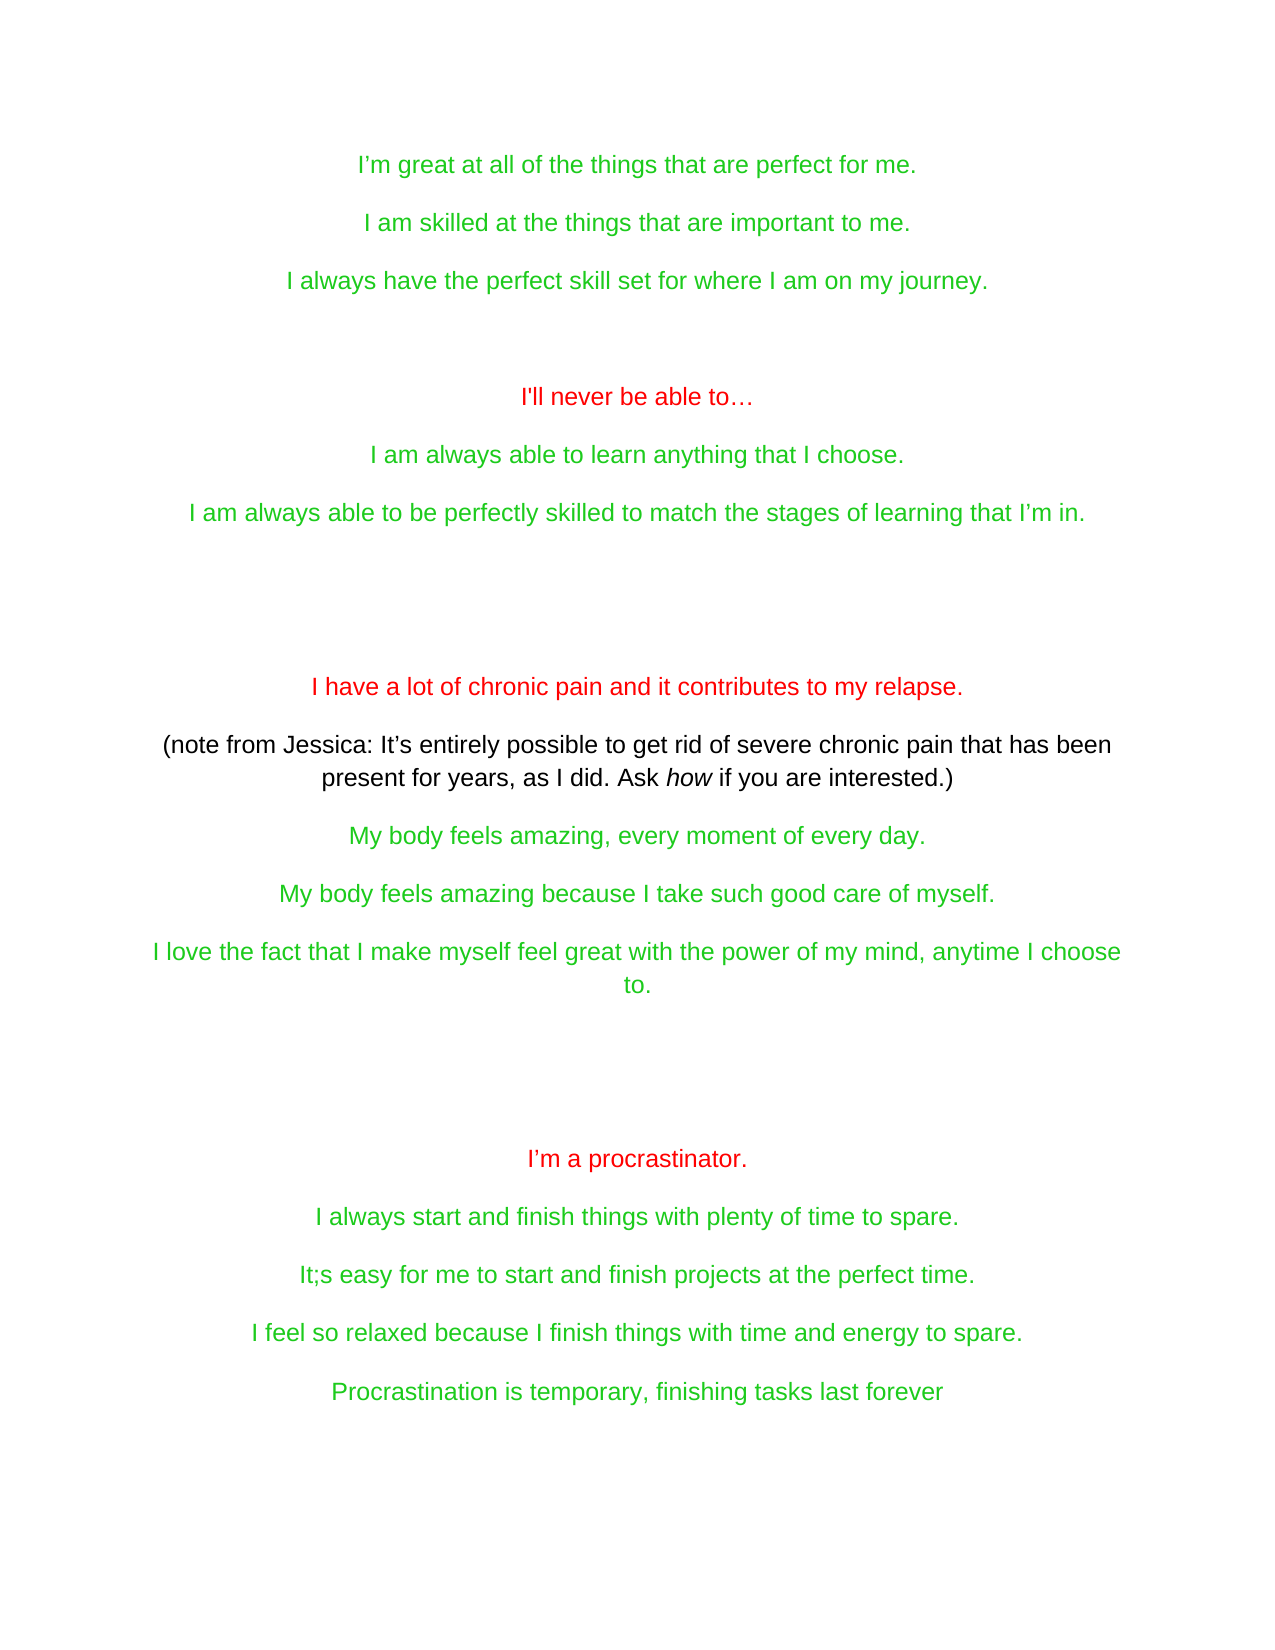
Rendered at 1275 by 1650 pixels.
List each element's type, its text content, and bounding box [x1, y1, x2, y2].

text It;s easy for me to start and finish projects at the perfect time. [150, 1260, 1125, 1289]
text Procrastination is temporary, finishing tasks last forever [150, 1376, 1125, 1405]
text I'll never be able to… [150, 382, 1125, 411]
text I am always able to learn anything that I choose. [150, 440, 1125, 469]
text I love the fact that I make myself feel great with the power of my mind, anytime I choose to. [150, 937, 1125, 999]
text I am always able to be perfectly skilled to match the stages of learning that I’m in. [150, 498, 1125, 527]
text My body feels amazing, every moment of every day. [150, 821, 1125, 850]
text I have a lot of chronic pain and it contributes to my relapse. [150, 672, 1125, 701]
text I always start and finish things with plenty of time to spare. [150, 1202, 1125, 1231]
text My body feels amazing because I take such good care of myself. [150, 879, 1125, 908]
text (note from Jessica: It’s entirely possible to get rid of severe chronic pain that has been present for years, as I did. Ask how if you are interested.) [150, 730, 1125, 792]
text I always have the perfect skill set for where I am on my journey. [150, 266, 1125, 295]
text I’m a procrastinator. [150, 1144, 1125, 1173]
text I am skilled at the things that are important to me. [150, 208, 1125, 237]
text I feel so relaxed because I finish things with time and energy to spare. [150, 1318, 1125, 1347]
text I’m great at all of the things that are perfect for me. [150, 150, 1125, 179]
